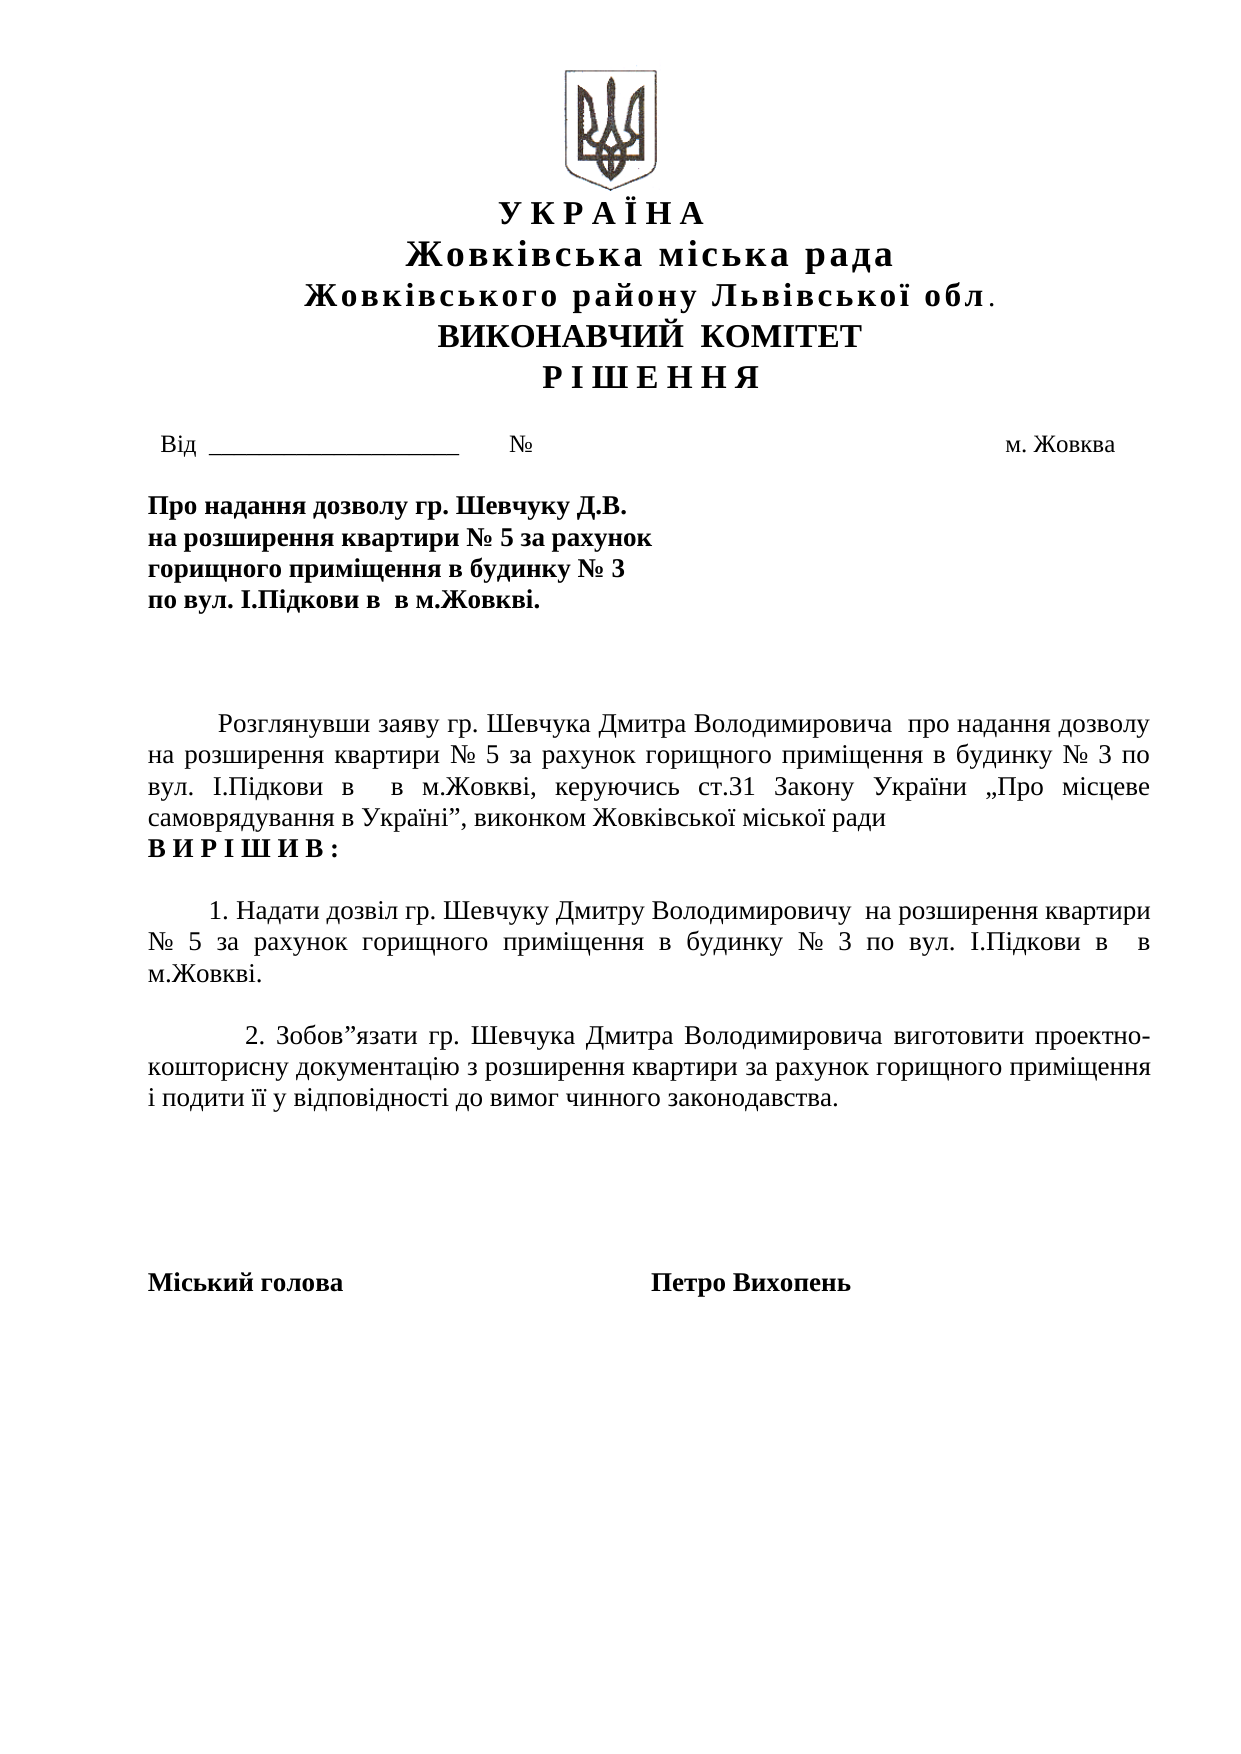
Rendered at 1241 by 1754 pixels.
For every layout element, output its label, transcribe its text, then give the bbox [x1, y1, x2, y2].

text Про надання дозволу гр. Шевчуку Д.В. [148, 489, 1152, 521]
text РІШЕННЯ [148, 358, 1152, 396]
subtitle У К Р А Ї Н А [148, 193, 1152, 232]
text 1. Надати дозвіл гр. Шевчуку Дмитру Володимировичу на розширення квартири № 5 за рахунок горищного приміщення в будинку № 3 по вул. І.Підкови в в м.Жовкві. [148, 894, 1152, 988]
text 2. Зобов”язати гр. Шевчука Дмитра Володимировича виготовити проектно-кошторисну документацію з розширення квартири за рахунок горищного приміщення і подити її у відповідності до вимог чинного законодавства. [148, 1019, 1152, 1112]
subtitle Жовківського району Львівської обл. [148, 275, 1152, 313]
subtitle Жовківська міська рада [148, 232, 1152, 275]
subtitle ВИКОНАВЧИЙ КОМІТЕТ [148, 316, 1152, 355]
text Розглянувши заяву гр. Шевчука Дмитра Володимировича про надання дозволу на розширення квартири № 5 за рахунок горищного приміщення в будинку № 3 по вул. І.Підкови в в м.Жовкві, керуючись ст.31 Закону України „Про місцеве самоврядування в Україні”, виконком Жовківської міської ради [148, 707, 1152, 832]
text Від ____________________ № м. Жовква [160, 429, 1152, 458]
text В И Р І Ш И В : [148, 832, 1152, 863]
text Міський голова Петро Вихопень [148, 1266, 1152, 1297]
text по вул. І.Підкови в в м.Жовкві. [148, 583, 1152, 614]
text на розширення квартири № 5 за рахунок [148, 521, 1152, 552]
text горищного приміщення в будинку № 3 [148, 552, 1152, 583]
